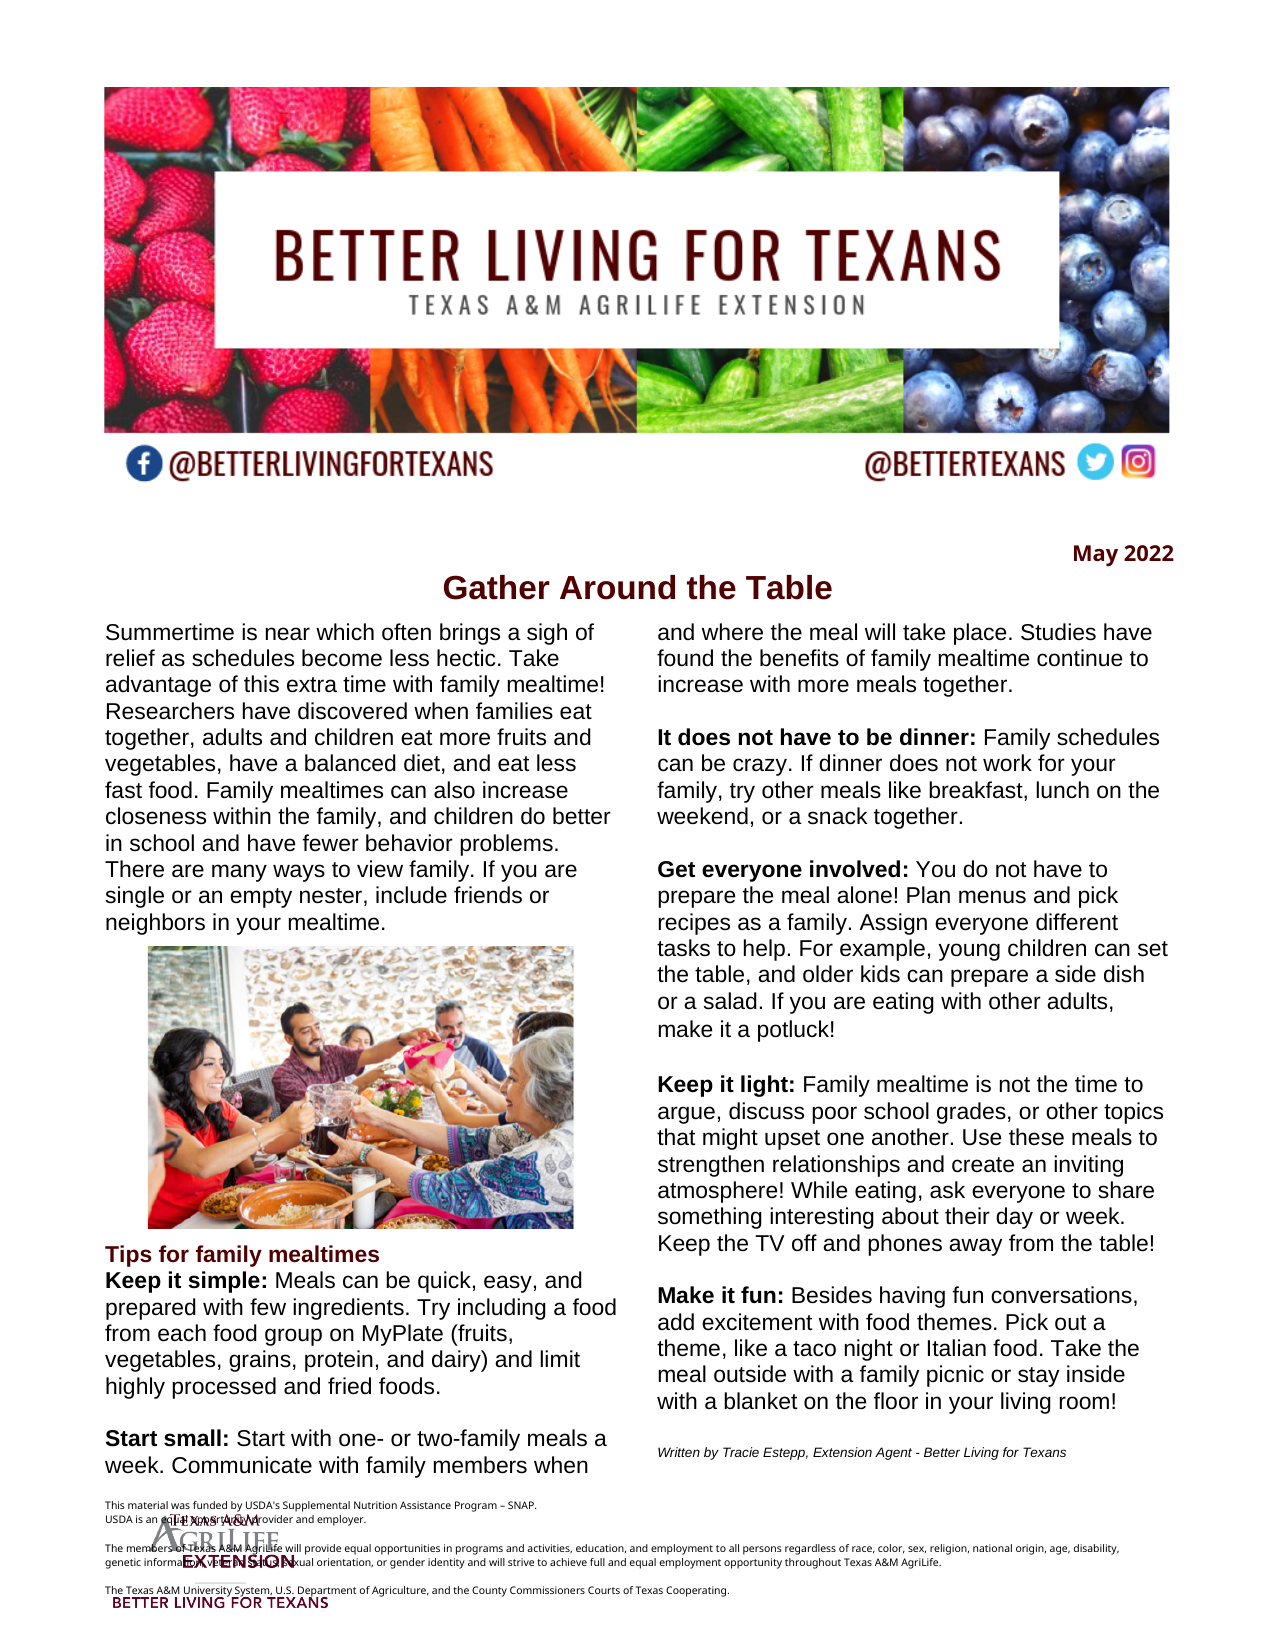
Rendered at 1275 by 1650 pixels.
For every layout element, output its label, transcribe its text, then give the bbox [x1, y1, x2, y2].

text Start small: Start with one- or two-family meals a week. Communicate with family members when and where the meal will take place. Studies have found the benefits of family mealtime continue to increase with more meals together. [657, 619, 1170, 698]
picture [147, 946, 576, 1229]
text It does not have to be dinner: Family schedules can be crazy. If dinner does not work for your family, try other meals like breakfast, lunch on the weekend, or a snack together. [657, 724, 1170, 829]
picture [104, 87, 1170, 493]
text Gather Around the Table [105, 568, 1170, 606]
text Keep it simple: Meals can be quick, easy, and prepared with few ingredients. Try including a food from each food group on MyPlate (fruits, vegetables, grains, protein, and dairy) and limit highly processed and fried foods. [105, 1267, 618, 1399]
text Written by Tracie Estepp, Extension Agent - Better Living for Texans [657, 1445, 1170, 1461]
picture [85, 1503, 355, 1617]
text Get everyone involved: You do not have to prepare the meal alone! Plan menus and pick recipes as a family. Assign everyone different tasks to help. For example, young children can set the table, and older kids can prepare a side dish or a salad. If you are eating with other adults, make it a potluck! [657, 856, 1170, 1043]
text Make it fun: Besides having fun conversations, add excitement with food themes. Pick out a theme, like a taco night or Italian food. Take the meal outside with a family picnic or stay inside with a blanket on the floor in your living room! [657, 1282, 1170, 1414]
text Start small: Start with one- or two-family meals a week. Communicate with family members when and where the meal will take place. Studies have found the benefits of family mealtime continue to increase with more meals together. [105, 1425, 618, 1478]
text Tips for family mealtimes [105, 1241, 618, 1267]
text Keep it light: Family mealtime is not the time to argue, discuss poor school grades, or other topics that might upset one another. Use these meals to strengthen relationships and create an inviting atmosphere! While eating, ask everyone to share something interesting about their day or week. Keep the TV off and phones away from the table! [657, 1071, 1170, 1256]
text Summertime is near which often brings a sigh of relief as schedules become less hectic. Take advantage of this extra time with family mealtime! Researchers have discovered when families eat together, adults and children eat more fruits and vegetables, have a balanced diet, and eat less fast food. Family mealtimes can also increase closeness within the family, and children do better in school and have fewer behavior problems. There are many ways to view family. If you are single or an empty nester, include friends or neighbors in your mealtime. [105, 619, 618, 935]
